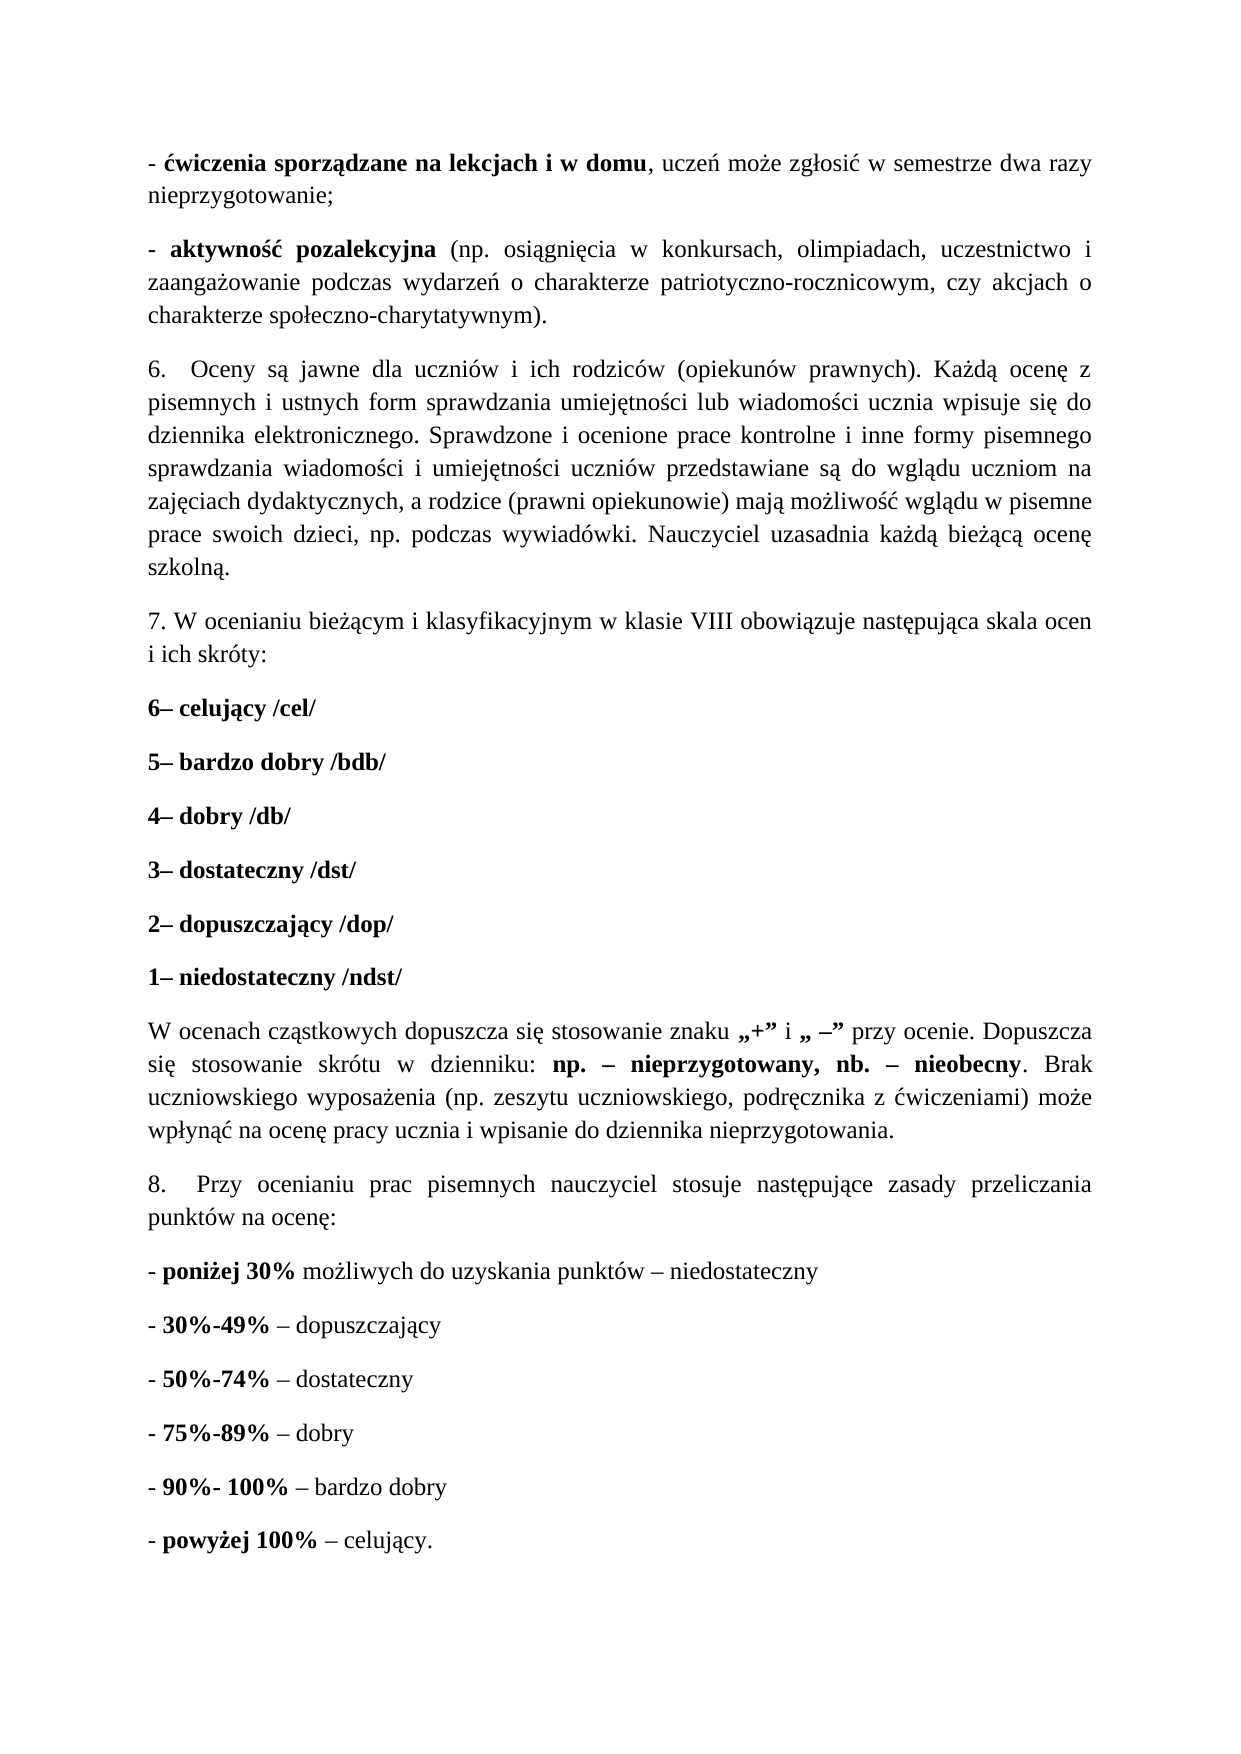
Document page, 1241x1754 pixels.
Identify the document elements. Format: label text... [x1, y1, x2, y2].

text 2– dopuszczający /dop/ [148, 909, 1093, 937]
text - 75%-89% – dobry [148, 1418, 1093, 1446]
text 8. Przy ocenianiu prac pisemnych nauczyciel stosuje następujące zasady przeliczania punktów na ocenę: [148, 1169, 1093, 1231]
text - poniżej 30% możliwych do uzyskania punktów – niedostateczny [148, 1256, 1093, 1285]
text - 50%-74% – dostateczny [148, 1364, 1093, 1393]
text - 90%- 100% – bardzo dobry [148, 1472, 1093, 1500]
text - 30%-49% – dopuszczający [148, 1310, 1093, 1339]
text 6– celujący /cel/ [148, 693, 1093, 722]
text W ocenach cząstkowych dopuszcza się stosowanie znaku „+” i „ –” przy ocenie. Dopuszcza się stosowanie skrótu w dzienniku: np. – nieprzygotowany, nb. – nieobecny. Brak uczniowskiego wyposażenia (np. zeszytu uczniowskiego, podręcznika z ćwiczeniami) może wpłynąć na ocenę pracy ucznia i wpisanie do dziennika nieprzygotowania. [148, 1016, 1093, 1144]
text - aktywność pozalekcyjna (np. osiągnięcia w konkursach, olimpiadach, uczestnictwo i zaangażowanie podczas wydarzeń o charakterze patriotyczno-rocznicowym, czy akcjach o charakterze społeczno-charytatywnym). [148, 234, 1093, 329]
text 3– dostateczny /dst/ [148, 855, 1093, 883]
text 6. Oceny są jawne dla uczniów i ich rodziców (opiekunów prawnych). Każdą ocenę z pisemnych i ustnych form sprawdzania umiejętności lub wiadomości ucznia wpisuje się do dziennika elektronicznego. Sprawdzone i ocenione prace kontrolne i inne formy pisemnego sprawdzania wiadomości i umiejętności uczniów przedstawiane są do wglądu uczniom na zajęciach dydaktycznych, a rodzice (prawni opiekunowie) mają możliwość wglądu w pisemne prace swoich dzieci, np. podczas wywiadówki. Nauczyciel uzasadnia każdą bieżącą ocenę szkolną. [148, 354, 1093, 581]
text 5– bardzo dobry /bdb/ [148, 747, 1093, 776]
text 1– niedostateczny /ndst/ [148, 962, 1093, 991]
text 7. W ocenianiu bieżącym i klasyfikacyjnym w klasie VIII obowiązuje następująca skala ocen i ich skróty: [148, 606, 1093, 668]
text 4– dobry /db/ [148, 801, 1093, 830]
text - powyżej 100% – celujący. [148, 1525, 1093, 1554]
text - ćwiczenia sporządzane na lekcjach i w domu, uczeń może zgłosić w semestrze dwa razy nieprzygotowanie; [148, 148, 1093, 209]
